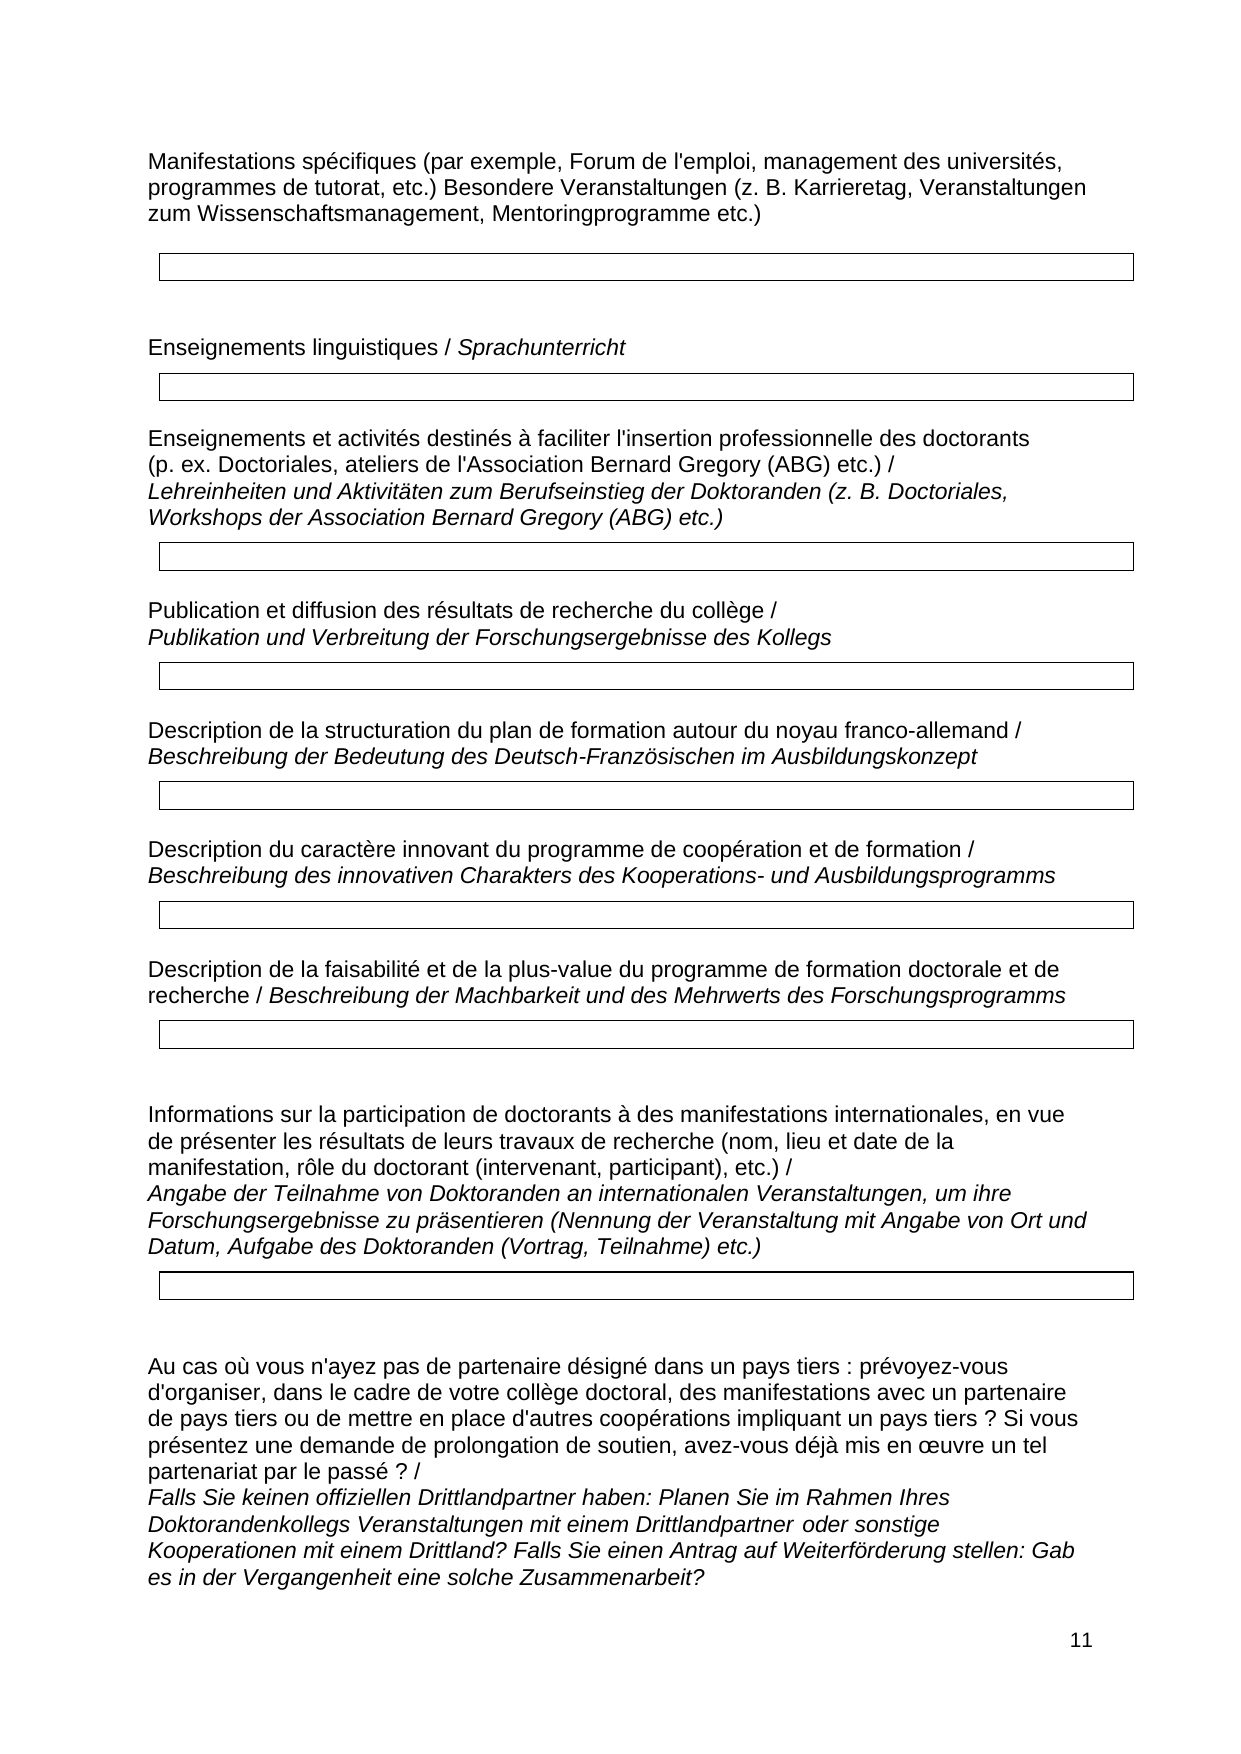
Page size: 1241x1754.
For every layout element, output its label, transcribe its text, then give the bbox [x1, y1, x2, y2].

table_header [160, 782, 1133, 809]
text Au cas où vous n'ayez pas de partenaire désigné dans un pays tiers : prévoyez-vous d'organiser, dans le cadre de votre collège doctoral, des manifestations avec un partenaire de pays tiers ou de mettre en place d'autres coopérations impliquant un pays tiers ? Si vous présentez une demande de prolongation de soutien, avez-vous déjà mis en œuvre un tel partenariat par le passé ? / [148, 1353, 1093, 1484]
text (p. ex. Doctoriales, ateliers de l'Association Bernard Gregory (ABG) etc.) / [148, 451, 1093, 478]
text Publikation und Verbreitung der Forschungsergebnisse des Kollegs [148, 623, 1093, 650]
text Falls Sie keinen offiziellen Drittlandpartner haben: Planen Sie im Rahmen Ihres Doktorandenkollegs Veranstaltungen mit einem Drittlandpartner oder sonstige Kooperationen mit einem Drittland? Falls Sie einen Antrag auf Weiterförderung stellen: Gab es in der Vergangenheit eine solche Zusammenarbeit? [148, 1484, 1093, 1590]
table_header [160, 1021, 1133, 1048]
table_header [160, 254, 1133, 280]
text Informations sur la participation de doctorants à des manifestations internationales, en vue de présenter les résultats de leurs travaux de recherche (nom, lieu et date de la manifestation, rôle du doctorant (intervenant, participant), etc.) / [148, 1101, 1093, 1180]
table_header [160, 663, 1133, 689]
text Enseignements linguistiques / Sprachunterricht [148, 334, 1093, 361]
text Enseignements et activités destinés à faciliter l'insertion professionnelle des doctorants [148, 425, 1093, 451]
text Publication et diffusion des résultats de recherche du collège / [148, 597, 1093, 623]
text Angabe der Teilnahme von Doktoranden an internationalen Veranstaltungen, um ihre Forschungsergebnisse zu präsentieren (Nennung der Veranstaltung mit Angabe von Ort und Datum, Aufgabe des Doktoranden (Vortrag, Teilnahme) etc.) [148, 1180, 1093, 1259]
text Description du caractère innovant du programme de coopération et de formation / Beschreibung des innovativen Charakters des Kooperations- und Ausbildungsprogramms [148, 836, 1093, 889]
text Description de la faisabilité et de la plus-value du programme de formation doctorale et de recherche / Beschreibung der Machbarkeit und des Mehrwerts des Forschungsprogramms [148, 956, 1093, 1008]
text Lehreinheiten und Aktivitäten zum Berufseinstieg der Doktoranden (z. B. Doctoriales, Workshops der Association Bernard Gregory (ABG) etc.) [148, 478, 1093, 530]
table_header [160, 543, 1133, 570]
text Manifestations spécifiques (par exemple, Forum de l'emploi, management des universités, programmes de tutorat, etc.) Besondere Veranstaltungen (z. B. Karrieretag, Veranstaltungen zum Wissenschaftsmanagement, Mentoringprogramme etc.) [148, 148, 1093, 227]
text Description de la structuration du plan de formation autour du noyau franco-allemand / Beschreibung der Bedeutung des Deutsch-Französischen im Ausbildungskonzept [148, 717, 1093, 769]
table_header [160, 1273, 1133, 1299]
table_header [160, 902, 1133, 928]
table_header [160, 374, 1133, 400]
